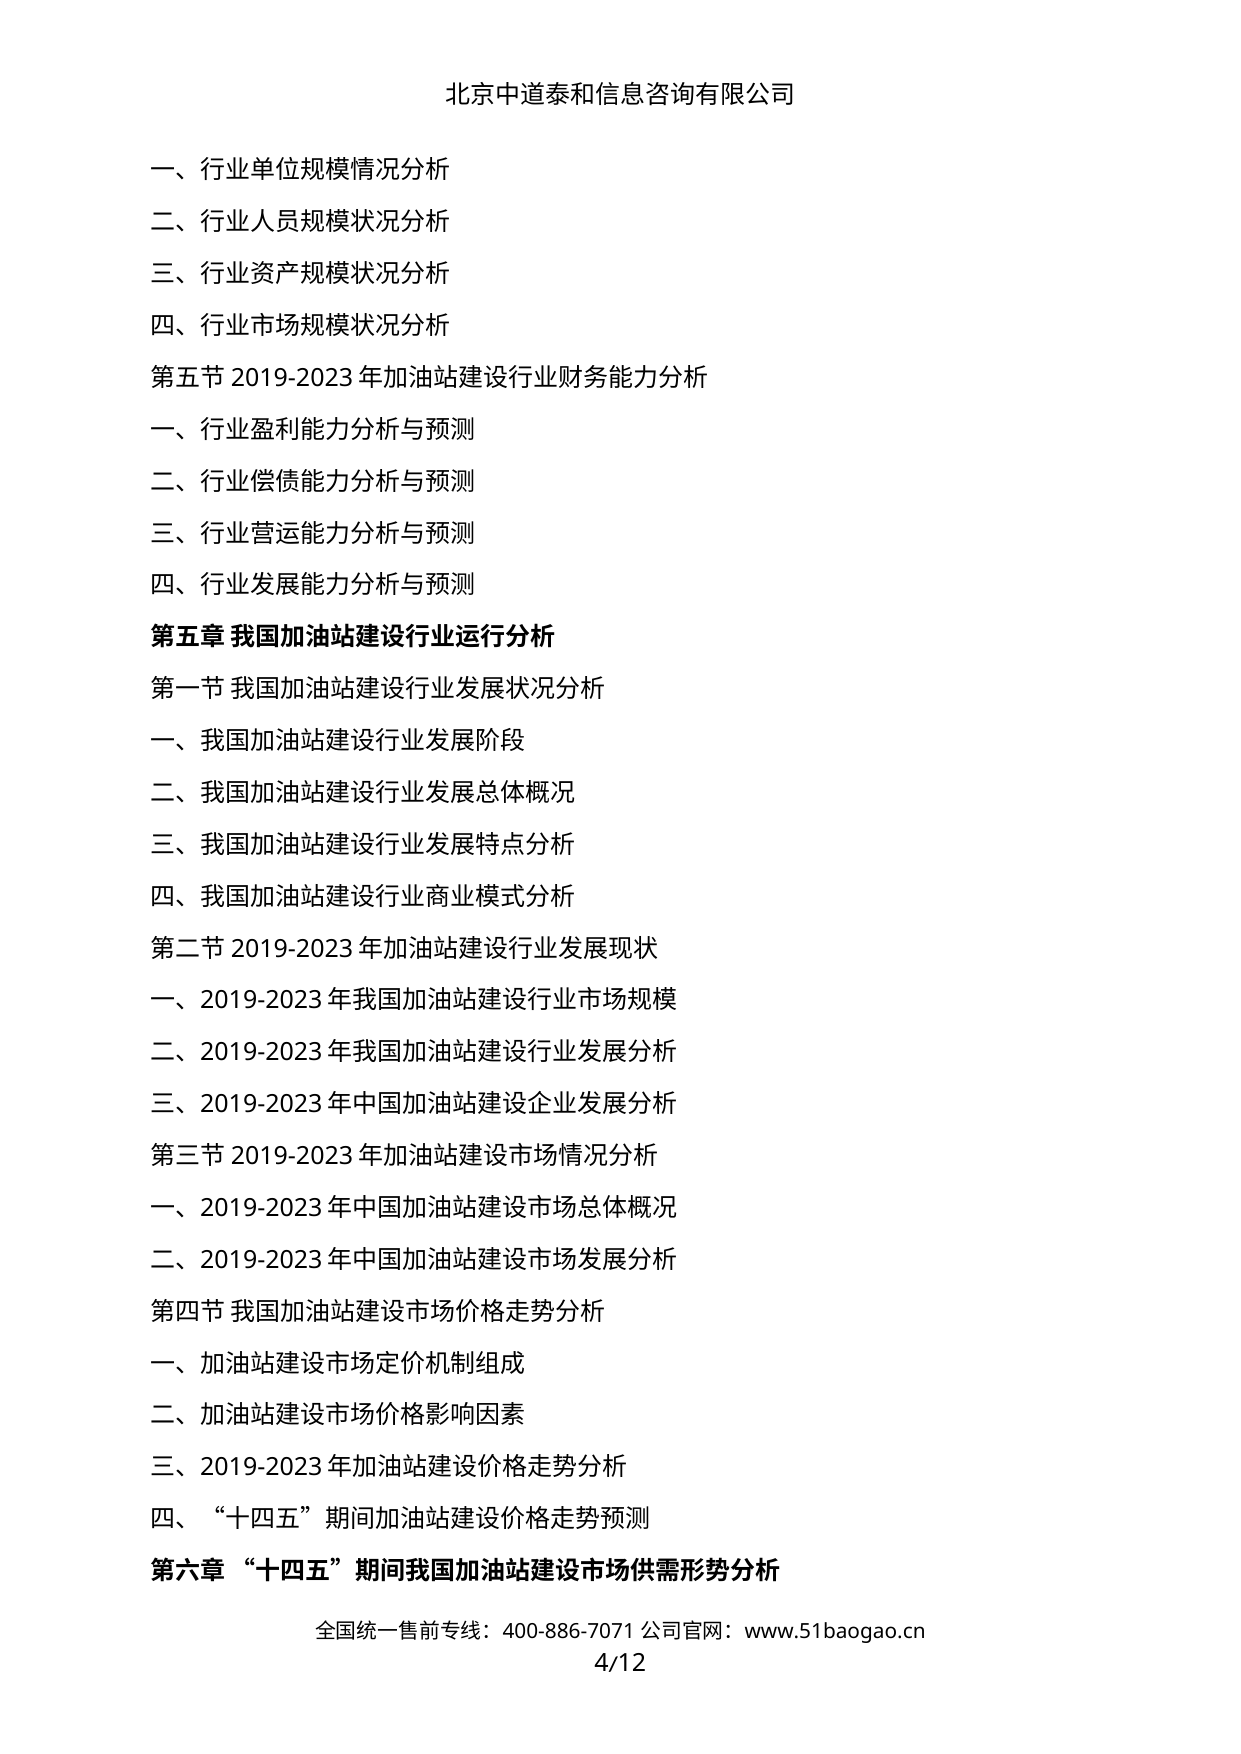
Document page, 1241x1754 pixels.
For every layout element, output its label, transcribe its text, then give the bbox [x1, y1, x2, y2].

text 第六章 “十四五”期间我国加油站建设市场供需形势分析 [150, 1551, 1090, 1587]
text 二、行业偿债能力分析与预测 [150, 461, 1090, 497]
text 四、行业市场规模状况分析 [150, 306, 1090, 342]
text 三、我国加油站建设行业发展特点分析 [150, 824, 1090, 861]
text 第四节 我国加油站建设市场价格走势分析 [150, 1291, 1090, 1327]
text 二、2019-2023年中国加油站建设市场发展分析 [150, 1239, 1090, 1276]
text 二、我国加油站建设行业发展总体概况 [150, 772, 1090, 809]
text 一、加油站建设市场定价机制组成 [150, 1343, 1090, 1379]
text 一、2019-2023年中国加油站建设市场总体概况 [150, 1187, 1090, 1224]
text 一、2019-2023年我国加油站建设行业市场规模 [150, 980, 1090, 1016]
text 三、2019-2023年加油站建设价格走势分析 [150, 1447, 1090, 1483]
text 二、加油站建设市场价格影响因素 [150, 1395, 1090, 1431]
text 第三节 2019-2023年加油站建设市场情况分析 [150, 1136, 1090, 1172]
text 四、“十四五”期间加油站建设价格走势预测 [150, 1499, 1090, 1535]
text 第一节 我国加油站建设行业发展状况分析 [150, 669, 1090, 705]
text 第五章 我国加油站建设行业运行分析 [150, 617, 1090, 653]
text 一、行业单位规模情况分析 [150, 150, 1090, 186]
text 三、行业资产规模状况分析 [150, 254, 1090, 290]
text 三、2019-2023年中国加油站建设企业发展分析 [150, 1084, 1090, 1120]
text 四、我国加油站建设行业商业模式分析 [150, 876, 1090, 912]
text 一、我国加油站建设行业发展阶段 [150, 721, 1090, 757]
text 三、行业营运能力分析与预测 [150, 513, 1090, 549]
text 第五节 2019-2023年加油站建设行业财务能力分析 [150, 357, 1090, 394]
text 四、行业发展能力分析与预测 [150, 565, 1090, 601]
text 二、2019-2023年我国加油站建设行业发展分析 [150, 1032, 1090, 1068]
text 二、行业人员规模状况分析 [150, 202, 1090, 238]
text 第二节 2019-2023年加油站建设行业发展现状 [150, 928, 1090, 964]
text 一、行业盈利能力分析与预测 [150, 409, 1090, 446]
